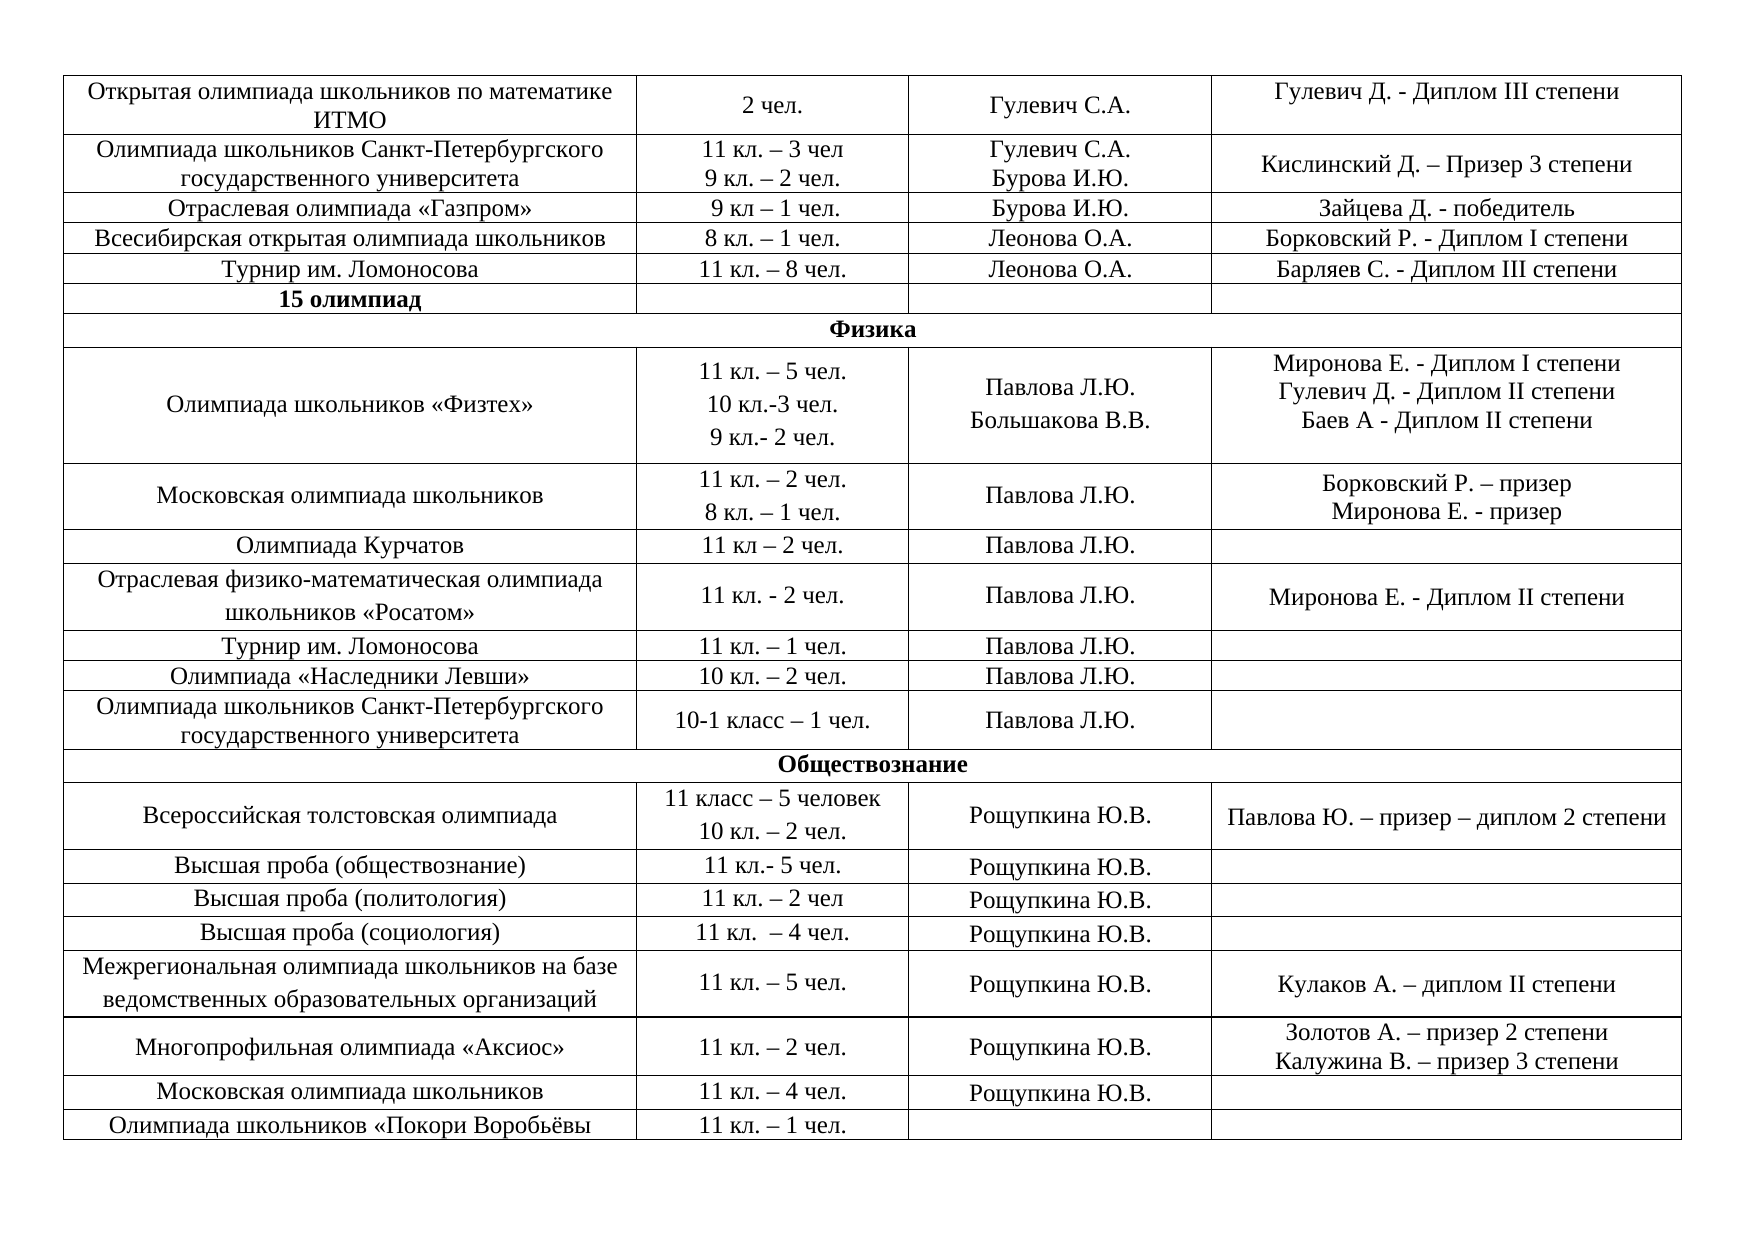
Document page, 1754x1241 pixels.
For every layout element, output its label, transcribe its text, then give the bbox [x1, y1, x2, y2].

table_cell 10-1 класс – 1 чел. [637, 691, 908, 748]
table_cell Бурова И.Ю. [909, 193, 1211, 222]
table_cell Борковский Р. – призер Миронова Е. - призер [1212, 464, 1681, 529]
table_cell Барляев С. - Диплом III степени [1212, 254, 1681, 283]
table_cell Золотов А. – призер 2 степени Калужина В. – призер 3 степени [1212, 1018, 1681, 1075]
table_cell Кислинский Д. – Призер 3 степени [1212, 135, 1681, 192]
table_cell [1212, 1076, 1681, 1109]
table_cell 11 кл. – 2 чел [637, 884, 908, 916]
table_cell Рощупкина Ю.В. [909, 917, 1211, 950]
table_cell Всероссийская толстовская олимпиада [64, 783, 636, 849]
table_cell Московская олимпиада школьников [64, 464, 636, 529]
table_cell Павлова Л.Ю. [909, 691, 1211, 748]
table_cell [64, 1110, 636, 1139]
table_cell Всесибирская открытая олимпиада школьников [64, 223, 636, 252]
table_cell 8 кл. – 1 чел. [637, 223, 908, 252]
table_cell Высшая проба (социология) [64, 917, 636, 950]
table_cell Леонова О.А. [909, 254, 1211, 283]
table_cell Рощупкина Ю.В. [909, 1076, 1211, 1109]
table_cell Миронова Е. - Диплом II степени [1212, 564, 1681, 629]
table_cell 11 кл. – 2 чел. [637, 1018, 908, 1075]
table_cell 15 олимпиад [64, 284, 636, 313]
table_cell 11 кл. – 4 чел. [637, 917, 908, 950]
table_cell [909, 1110, 1211, 1139]
table_cell [1212, 530, 1681, 563]
table_cell [1212, 661, 1681, 690]
table_cell [1212, 850, 1681, 882]
table_cell Олимпиада школьников «Физтех» [64, 348, 636, 463]
table_cell 11 кл. – 4 чел. [637, 1076, 908, 1109]
table_cell Борковский Р. - Диплом I степени [1212, 223, 1681, 252]
table_cell Павлова Л.Ю. [909, 661, 1211, 690]
table_cell 11 кл. – 1 чел. [637, 631, 908, 660]
table_cell Многопрофильная олимпиада «Аксиос» [64, 1018, 636, 1075]
table_cell Олимпиада школьников Санкт-Петербургского государственного университета [64, 691, 636, 748]
table_cell Открытая олимпиада школьников по математике ИТМО [64, 76, 636, 133]
table_cell Павлова Ю. – призер – диплом 2 степени [1212, 783, 1681, 849]
table_cell 11 кл. – 5 чел. 10 кл.-3 чел. 9 кл.- 2 чел. [637, 348, 908, 463]
table_cell [1212, 284, 1681, 313]
table_cell Олимпиада школьников Санкт-Петербургского государственного университета [64, 135, 636, 192]
table_cell 10 кл. – 2 чел. [637, 661, 908, 690]
table_cell Гулевич Д. - Диплом III степени [1212, 76, 1681, 133]
table_cell [1212, 631, 1681, 660]
table_cell Высшая проба (обществознание) [64, 850, 636, 882]
table_cell Московская олимпиада школьников [64, 1076, 636, 1109]
table_cell Высшая проба (политология) [64, 884, 636, 916]
table_cell Рощупкина Ю.В. [909, 783, 1211, 849]
table_cell Павлова Л.Ю. [909, 530, 1211, 563]
table_cell 2 чел. [637, 76, 908, 133]
table_cell [909, 284, 1211, 313]
table_cell [1212, 917, 1681, 950]
table_cell 9 кл – 1 чел. [637, 193, 908, 222]
table_cell 11 кл. - 2 чел. [637, 564, 908, 629]
table_cell Олимпиада Курчатов [64, 530, 636, 563]
table_cell Олимпиада «Наследники Левши» [64, 661, 636, 690]
table_cell 11 кл. – 5 чел. [637, 951, 908, 1016]
table_cell Кулаков А. – диплом II степени [1212, 951, 1681, 1016]
table_cell Рощупкина Ю.В. [909, 850, 1211, 882]
table_cell 11 кл. – 1 чел. [637, 1110, 908, 1139]
table_cell Обществознание [64, 750, 1681, 782]
table_cell Гулевич С.А. [909, 76, 1211, 133]
table_cell 11 кл. – 8 чел. [637, 254, 908, 283]
table_cell Турнир им. Ломоносова [64, 254, 636, 283]
table_cell [1212, 884, 1681, 916]
table_cell Павлова Л.Ю. Большакова В.В. [909, 348, 1211, 463]
table_cell Миронова Е. - Диплом I степени Гулевич Д. - Диплом II степени Баев А - Диплом II степени [1212, 348, 1681, 463]
table_cell Межрегиональная олимпиада школьников на базе ведомственных образовательных организаций [64, 951, 636, 1016]
table_cell [637, 284, 908, 313]
table_cell Павлова Л.Ю. [909, 631, 1211, 660]
table_cell 11 класс – 5 человек 10 кл. – 2 чел. [637, 783, 908, 849]
table_cell 11 кл.- 5 чел. [637, 850, 908, 882]
table_cell Павлова Л.Ю. [909, 564, 1211, 629]
table_cell Гулевич С.А. Бурова И.Ю. [909, 135, 1211, 192]
table_cell Рощупкина Ю.В. [909, 951, 1211, 1016]
table_cell Турнир им. Ломоносова [64, 631, 636, 660]
table_cell [1212, 1110, 1681, 1139]
table_cell Леонова О.А. [909, 223, 1211, 252]
table_cell Отраслевая олимпиада «Газпром» [64, 193, 636, 222]
table_cell Физика [64, 314, 1681, 347]
table_cell 11 кл. – 3 чел 9 кл. – 2 чел. [637, 135, 908, 192]
table_cell [1212, 691, 1681, 748]
table_cell 11 кл – 2 чел. [637, 530, 908, 563]
table_cell Отраслевая физико-математическая олимпиада школьников «Росатом» [64, 564, 636, 629]
table_cell Павлова Л.Ю. [909, 464, 1211, 529]
table_cell 11 кл. – 2 чел. 8 кл. – 1 чел. [637, 464, 908, 529]
table_cell Зайцева Д. - победитель [1212, 193, 1681, 222]
table_cell Рощупкина Ю.В. [909, 884, 1211, 916]
table_cell Рощупкина Ю.В. [909, 1018, 1211, 1075]
